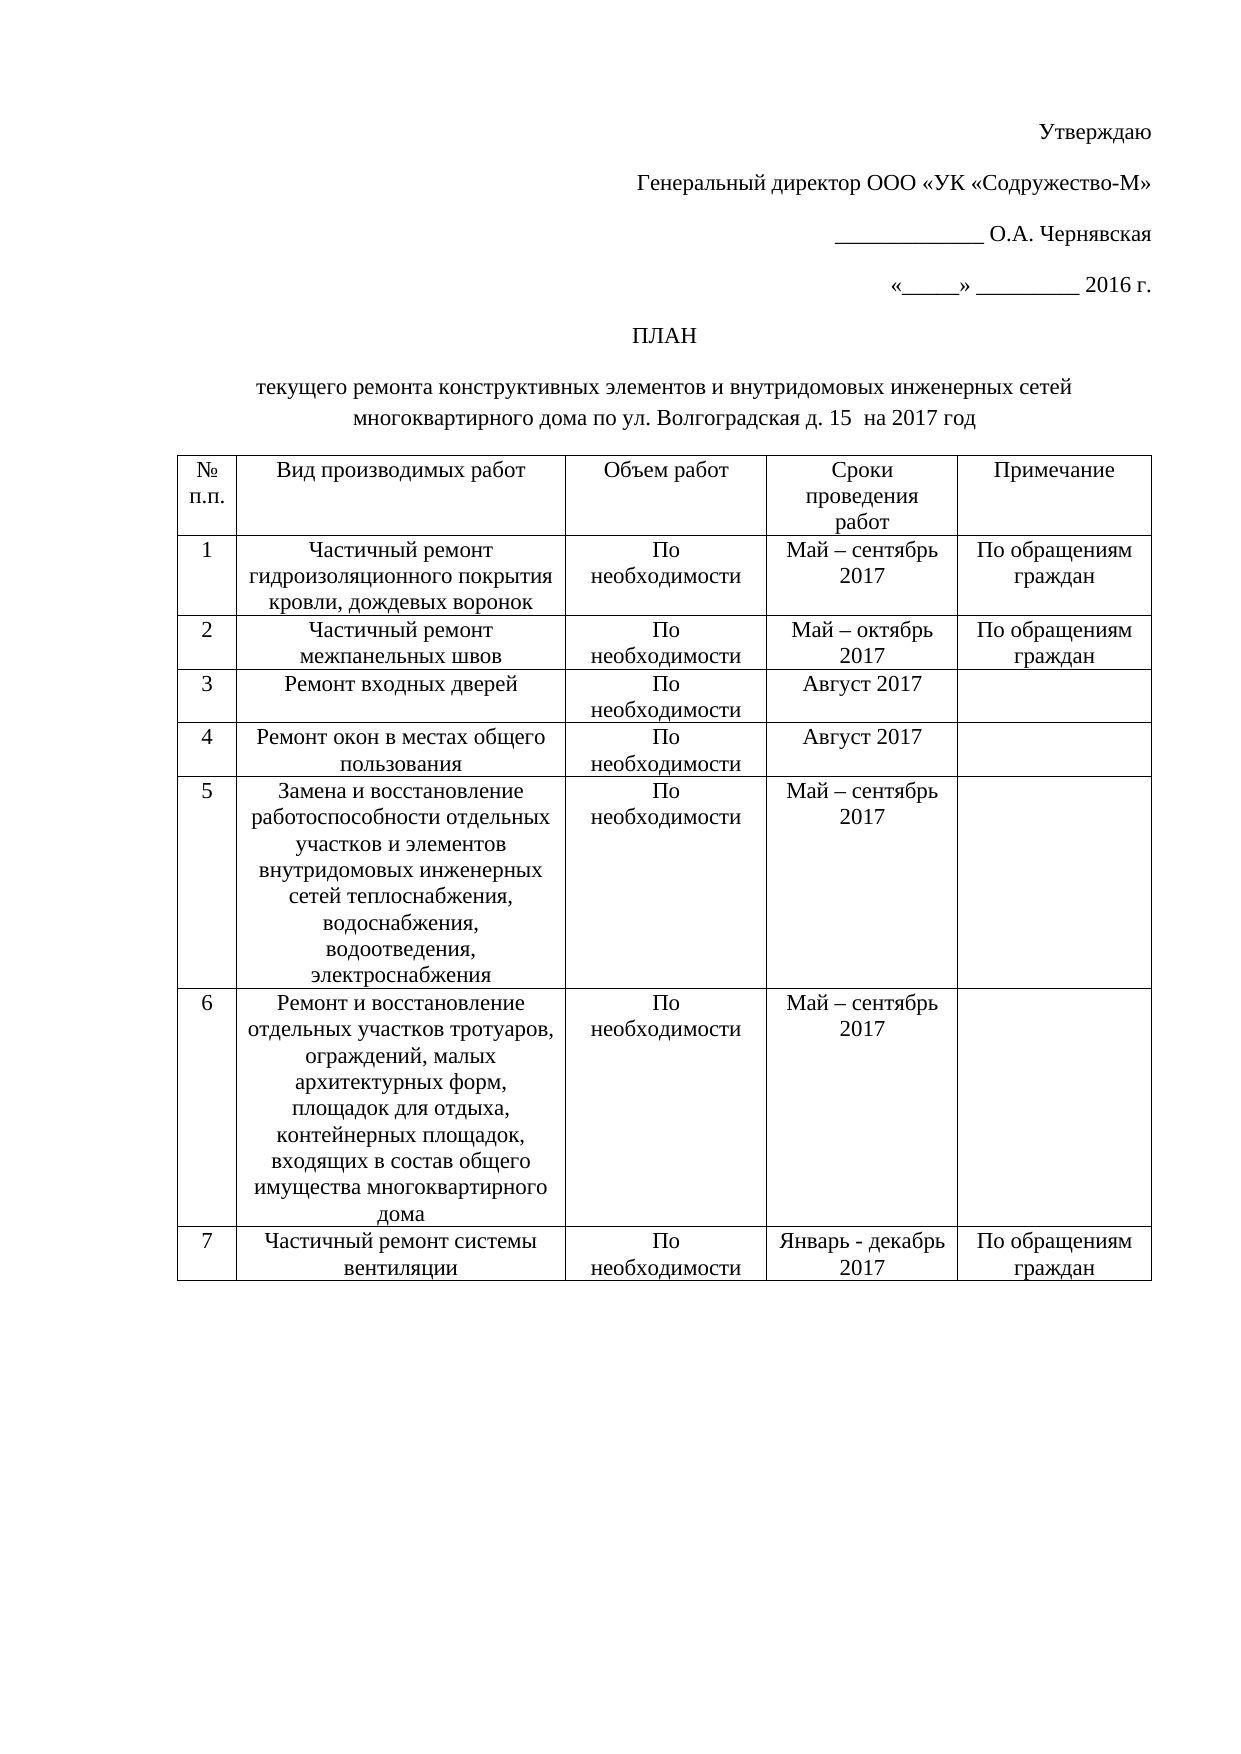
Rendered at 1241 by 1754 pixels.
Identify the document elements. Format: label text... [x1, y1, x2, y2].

table_cell Частичный ремонт межпанельных швов [237, 616, 565, 668]
table_cell Ремонт окон в местах общего пользования [237, 723, 565, 776]
table_cell По необходимости [566, 723, 766, 776]
table_cell По необходимости [566, 1227, 766, 1280]
text Генеральный директор ООО «УК «Содружество-М» [177, 169, 1152, 196]
table_cell [958, 670, 1151, 722]
table_header Вид производимых работ [237, 456, 565, 535]
table_cell Замена и восстановление работоспособности отдельных участков и элементов внутридомовых инженерных сетей теплоснабжения, водоснабжения, водоотведения, электроснабжения [237, 777, 565, 988]
table_cell Частичный ремонт системы вентиляции [237, 1227, 565, 1280]
table_cell По необходимости [566, 536, 766, 615]
text _____________ О.А. Чернявская [177, 220, 1152, 247]
table_cell По необходимости [566, 670, 766, 722]
table_cell Май – сентябрь 2017 [767, 777, 957, 988]
table_cell 1 [178, 536, 236, 615]
table_cell 3 [178, 670, 236, 722]
text Утверждаю [177, 118, 1152, 144]
table_cell 4 [178, 723, 236, 776]
table_cell По обращениям граждан [958, 536, 1151, 615]
table_cell По обращениям граждан [958, 616, 1151, 668]
table_cell Ремонт и восстановление отдельных участков тротуаров, ограждений, малых архитектурных форм, площадок для отдыха, контейнерных площадок, входящих в состав общего имущества многоквартирного дома [237, 989, 565, 1226]
table_header № п.п. [178, 456, 236, 535]
table_cell Май – сентябрь 2017 [767, 536, 957, 615]
table_cell 7 [178, 1227, 236, 1280]
table_header Объем работ [566, 456, 766, 535]
table_header Примечание [958, 456, 1151, 535]
table_cell Январь - декабрь 2017 [767, 1227, 957, 1280]
text «_____» _________ 2016 г. [177, 271, 1152, 298]
table_header Сроки проведения работ [767, 456, 957, 535]
table_cell [958, 989, 1151, 1226]
table_cell Частичный ремонт гидроизоляционного покрытия кровли, дождевых воронок [237, 536, 565, 615]
table_cell 6 [178, 989, 236, 1226]
text ПЛАН [177, 322, 1152, 349]
table_cell По необходимости [566, 777, 766, 988]
text текущего ремонта конструктивных элементов и внутридомовых инженерных сетей многоквартирного дома по ул. Волгоградская д. 15 на 2017 год [177, 373, 1152, 430]
table_cell 5 [178, 777, 236, 988]
table_cell [958, 723, 1151, 776]
table_cell Август 2017 [767, 723, 957, 776]
table_cell Ремонт входных дверей [237, 670, 565, 722]
table_cell Май – сентябрь 2017 [767, 989, 957, 1226]
table_cell [958, 777, 1151, 988]
table_cell 2 [178, 616, 236, 668]
table_cell Август 2017 [767, 670, 957, 722]
table_cell По необходимости [566, 616, 766, 668]
table_cell Май – октябрь 2017 [767, 616, 957, 668]
table_cell По обращениям граждан [958, 1227, 1151, 1280]
table_cell По необходимости [566, 989, 766, 1226]
